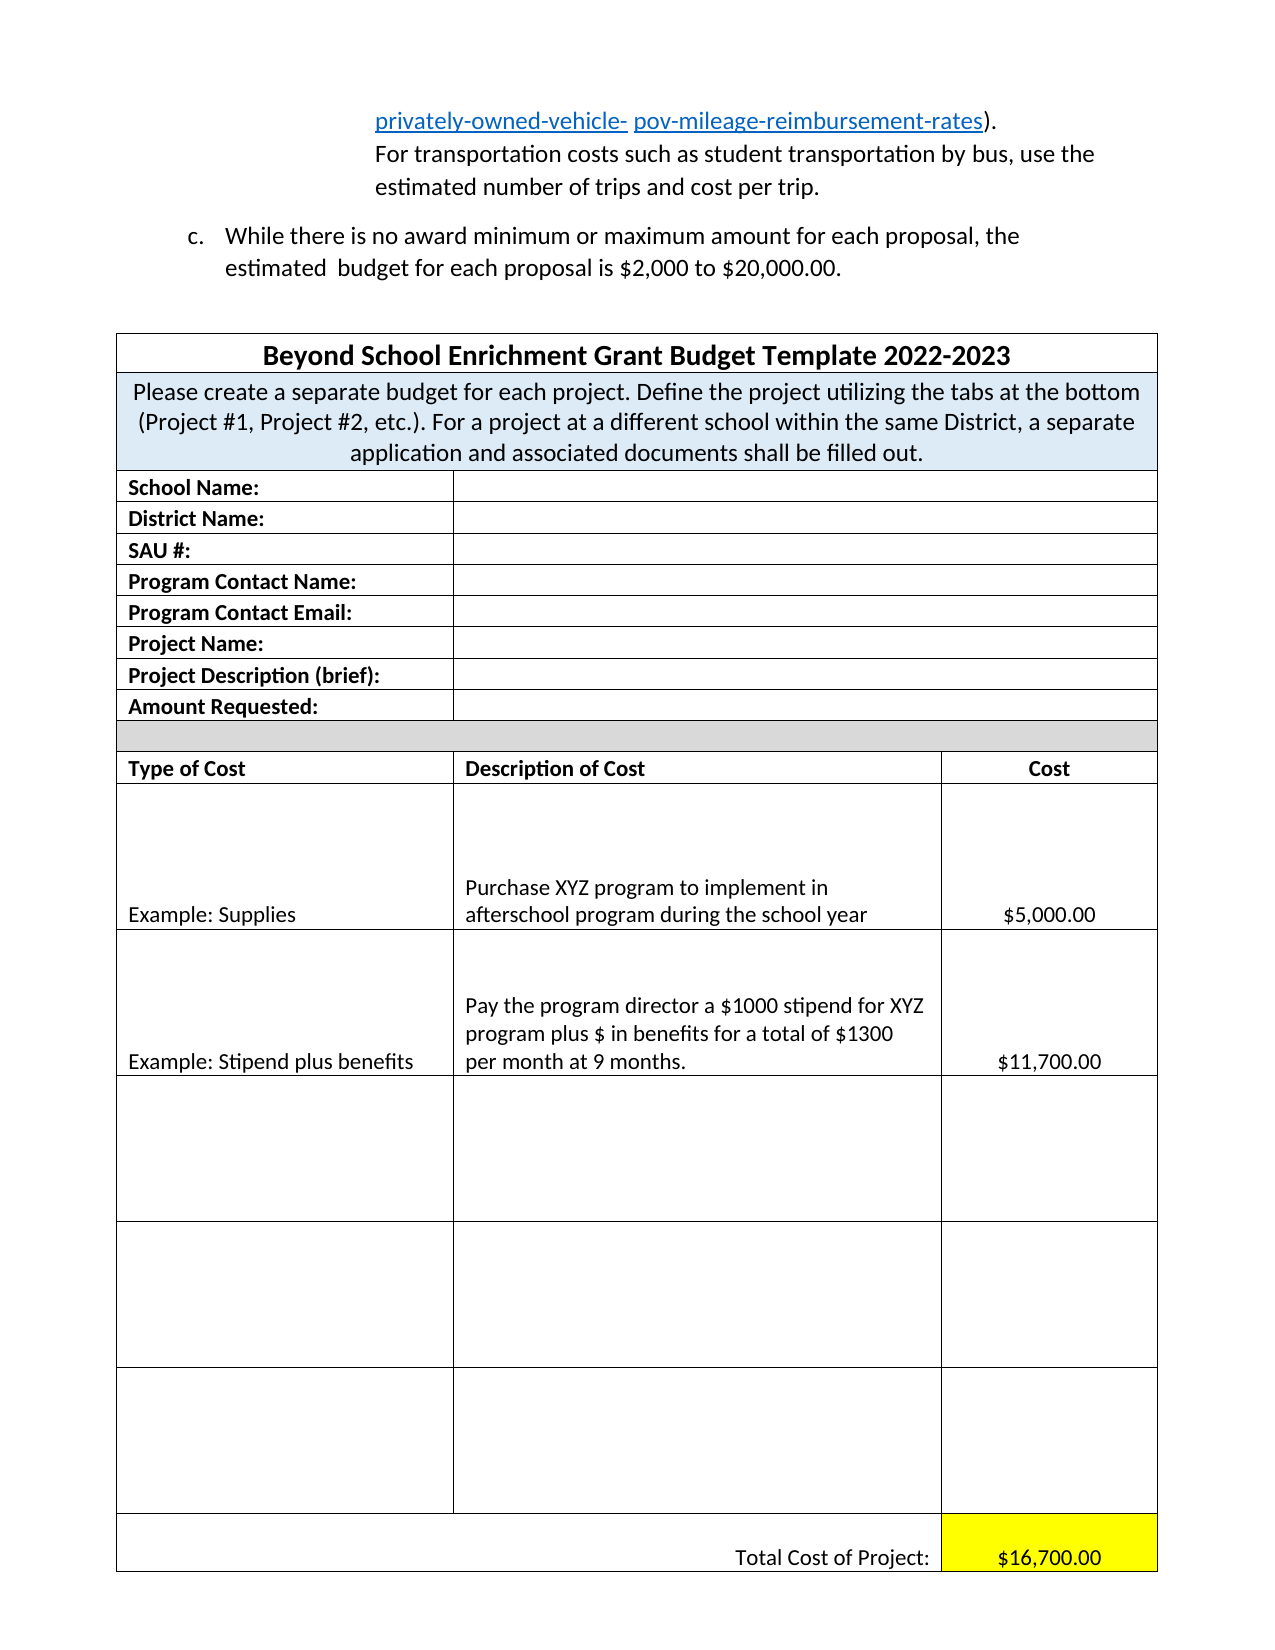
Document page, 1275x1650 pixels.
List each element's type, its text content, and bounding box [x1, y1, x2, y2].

list While there is no award minimum or maximum amount for each proposal, the estimated budget for each proposal is $2,000 to $20,000.00. [187, 220, 1059, 283]
table_cell [454, 690, 1157, 720]
table_cell School Name: [117, 471, 453, 501]
table_cell District Name: [117, 502, 453, 532]
table_cell [117, 1368, 453, 1513]
table_cell [117, 1076, 453, 1221]
table_cell [117, 1222, 453, 1367]
table_cell [454, 565, 1157, 595]
table_cell $5,000.00 [942, 784, 1157, 929]
table_cell Example: Supplies [117, 784, 453, 929]
table_cell Please create a separate budget for each project. Define the project utilizing the tabs at the bottom (Project #1, Project #2, etc.). For a project at a different school within the same District, a separate application and associated documents shall be filled out. [117, 373, 1157, 470]
table_cell $11,700.00 [942, 930, 1157, 1075]
table_cell [454, 627, 1157, 657]
table_cell [117, 721, 1157, 751]
table_cell [454, 1222, 941, 1367]
table_cell SAU #: [117, 534, 453, 564]
table_cell [454, 471, 1157, 501]
table_cell Project Name: [117, 627, 453, 657]
table_cell Amount Requested: [117, 690, 453, 720]
table_cell [454, 1076, 941, 1221]
table_cell Type of Cost [117, 752, 453, 782]
table_header Beyond School Enrichment Grant Budget Template 2022-2023 [117, 334, 1157, 372]
table_cell Pay the program director a $1000 stipend for XYZ program plus $ in benefits for a total of $1300 per month at 9 months. [454, 930, 941, 1075]
table_cell [942, 1076, 1157, 1221]
table_cell [454, 596, 1157, 626]
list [356, 105, 1123, 201]
table_cell Total Cost of Project: [117, 1514, 941, 1571]
table_cell Program Contact Name: [117, 565, 453, 595]
table_cell [454, 502, 1157, 532]
table_cell [942, 1222, 1157, 1367]
table_cell Purchase XYZ program to implement in afterschool program during the school year [454, 784, 941, 929]
table_cell [942, 1368, 1157, 1513]
table_cell Cost [942, 752, 1157, 782]
table_cell Program Contact Email: [117, 596, 453, 626]
table_cell [454, 1368, 941, 1513]
table_cell Description of Cost [454, 752, 941, 782]
table_cell Project Description (brief): [117, 659, 453, 689]
table_cell [454, 534, 1157, 564]
table_cell Example: Stipend plus benefits [117, 930, 453, 1075]
table_cell $16,700.00 [942, 1514, 1157, 1571]
table_cell [454, 659, 1157, 689]
